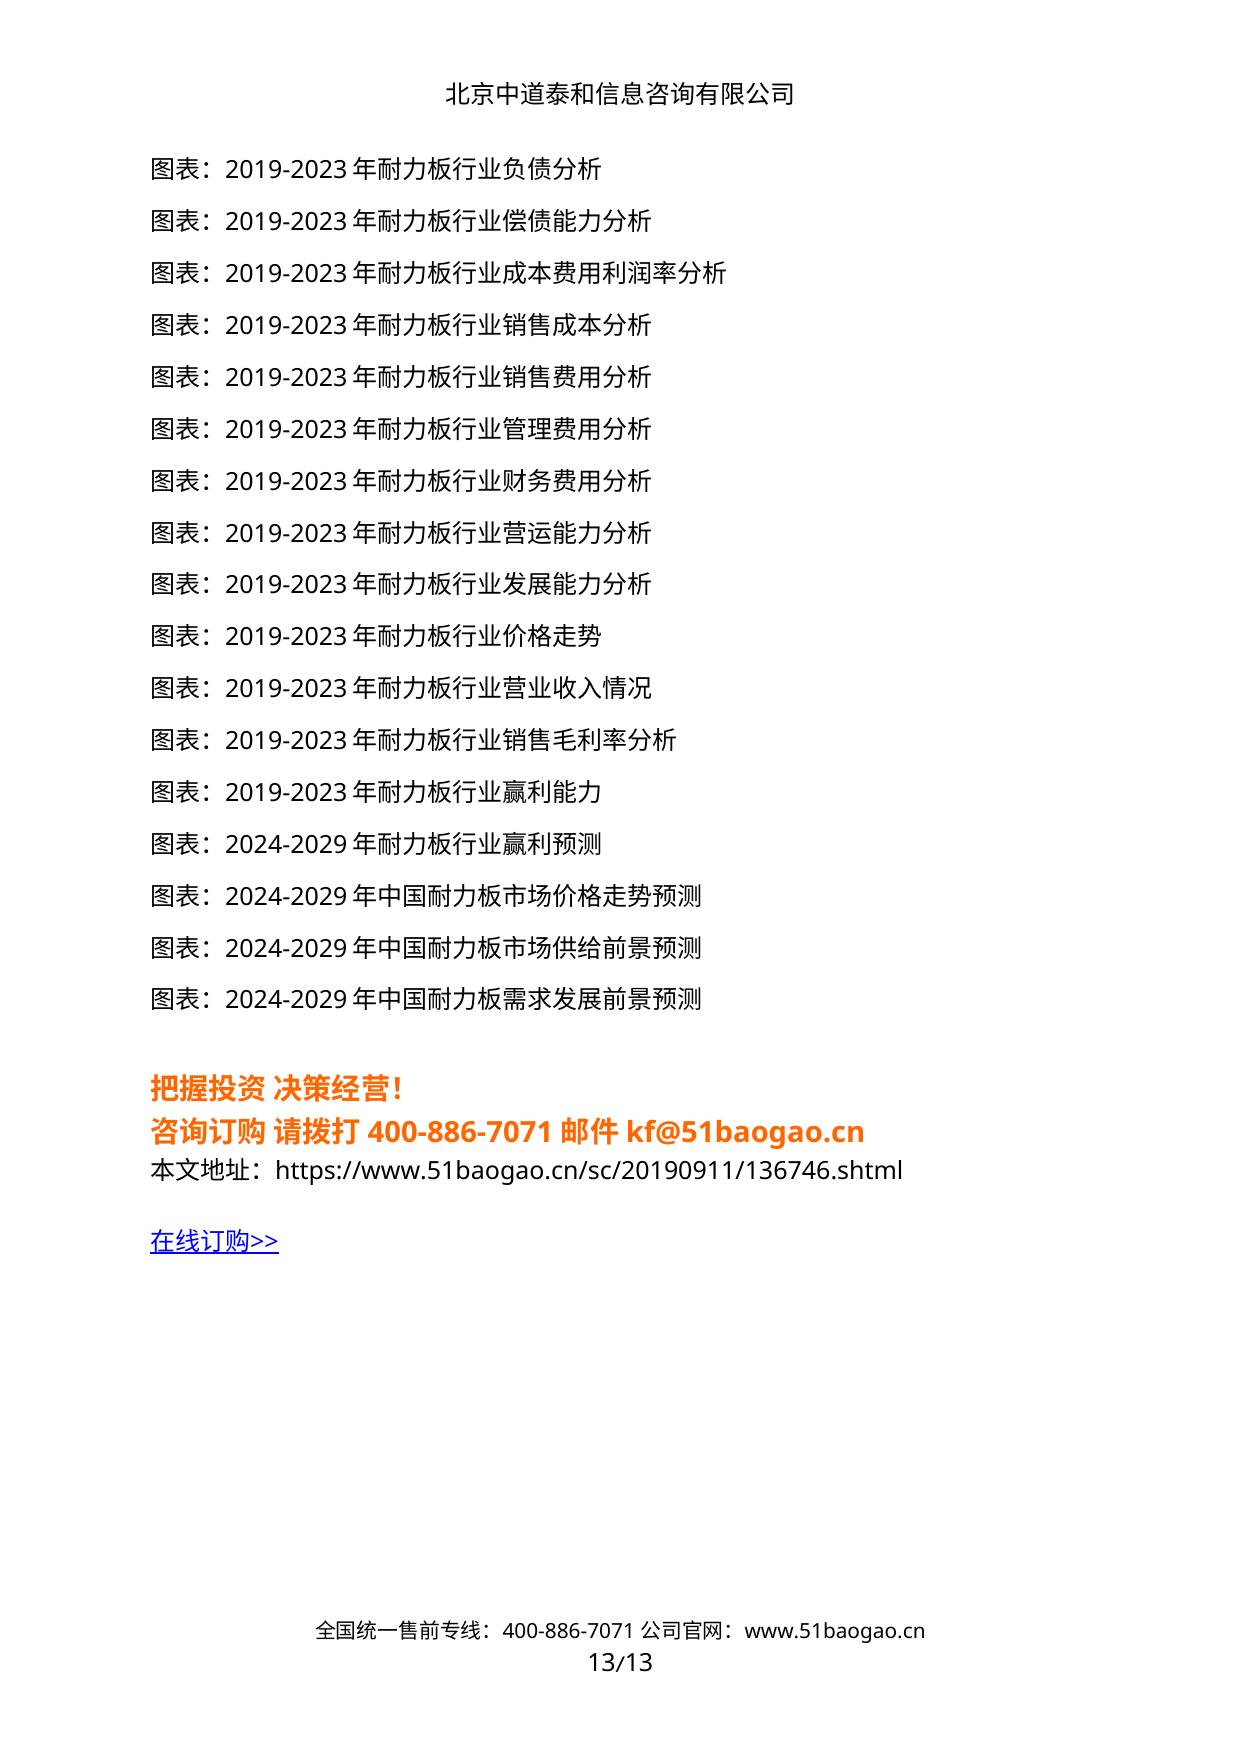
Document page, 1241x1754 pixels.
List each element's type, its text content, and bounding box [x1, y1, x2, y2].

text 图表：2024-2029年中国耐力板需求发展前景预测 [150, 980, 1090, 1016]
text 图表：2019-2023年耐力板行业负债分析 [150, 150, 1090, 186]
text 图表：2019-2023年耐力板行业营运能力分析 [150, 513, 1090, 549]
text 图表：2019-2023年耐力板行业销售毛利率分析 [150, 721, 1090, 757]
text 图表：2024-2029年中国耐力板市场价格走势预测 [150, 876, 1090, 912]
text 图表：2019-2023年耐力板行业管理费用分析 [150, 409, 1090, 446]
text 图表：2024-2029年耐力板行业赢利预测 [150, 824, 1090, 861]
text 图表：2019-2023年耐力板行业价格走势 [150, 617, 1090, 653]
text 图表：2019-2023年耐力板行业发展能力分析 [150, 565, 1090, 601]
text 图表：2024-2029年中国耐力板市场供给前景预测 [150, 928, 1090, 964]
text 图表：2019-2023年耐力板行业销售成本分析 [150, 306, 1090, 342]
text 图表：2019-2023年耐力板行业偿债能力分析 [150, 202, 1090, 238]
text 图表：2019-2023年耐力板行业营业收入情况 [150, 669, 1090, 705]
text 图表：2019-2023年耐力板行业销售费用分析 [150, 357, 1090, 394]
text 图表：2019-2023年耐力板行业成本费用利润率分析 [150, 254, 1090, 290]
text 把握投资 决策经营！咨询订购 请拨打 400-886-7071 邮件 kf@51baogao.cn本文地址：https://www.51baogao.cn/sc/20190911/136746.shtml [150, 1032, 1090, 1187]
text 图表：2019-2023年耐力板行业赢利能力 [150, 772, 1090, 809]
text 图表：2019-2023年耐力板行业财务费用分析 [150, 461, 1090, 497]
text 在线订购>> [150, 1187, 1090, 1257]
